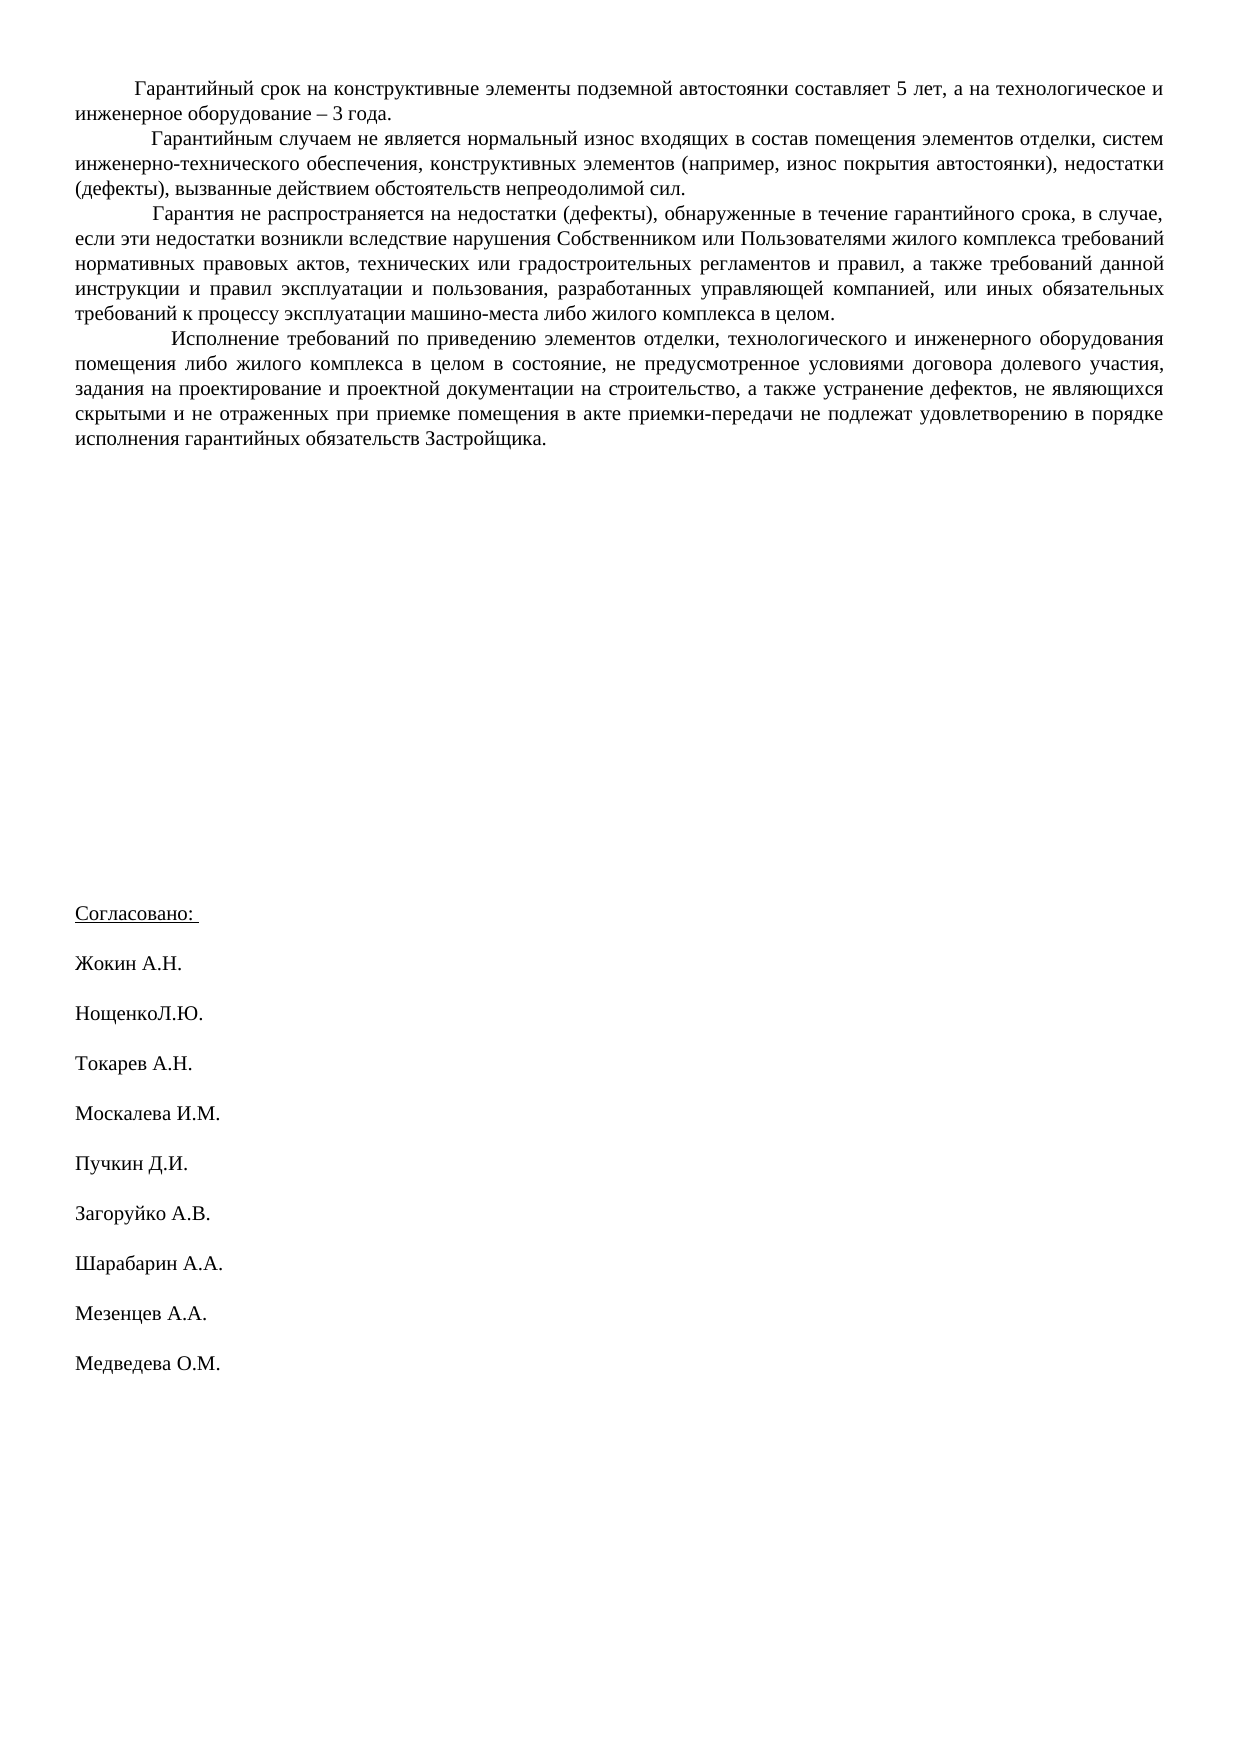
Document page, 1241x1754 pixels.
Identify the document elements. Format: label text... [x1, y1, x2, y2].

text Мезенцев А.А. [75, 1300, 1165, 1325]
text Шарабарин А.А. [75, 1250, 1165, 1275]
text Москалева И.М. [75, 1100, 1165, 1125]
text Согласовано: [75, 900, 1165, 925]
text Исполнение требований по приведению элементов отделки, технологического и инженерного оборудования помещения либо жилого комплекса в целом в состояние, не предусмотренное условиями договора долевого участия, задания на проектирование и проектной документации на строительство, а также устранение дефектов, не являющихся скрытыми и не отраженных при приемке помещения в акте приемки-передачи не подлежат удовлетворению в порядке исполнения гарантийных обязательств Застройщика. [75, 325, 1165, 450]
text Жокин А.Н. [75, 950, 1165, 975]
text Токарев А.Н. [75, 1050, 1165, 1075]
text Гарантийным случаем не является нормальный износ входящих в состав помещения элементов отделки, систем инженерно-технического обеспечения, конструктивных элементов (например, износ покрытия автостоянки), недостатки (дефекты), вызванные действием обстоятельств непреодолимой сил. [75, 125, 1165, 200]
text Загоруйко А.В. [75, 1200, 1165, 1225]
text Гарантийный срок на конструктивные элементы подземной автостоянки составляет 5 лет, а на технологическое и инженерное оборудование – 3 года. [75, 75, 1165, 125]
text Медведева О.М. [75, 1350, 1165, 1375]
text НощенкоЛ.Ю. [75, 1000, 1165, 1025]
text Гарантия не распространяется на недостатки (дефекты), обнаруженные в течение гарантийного срока, в случае, если эти недостатки возникли вследствие нарушения Собственником или Пользователями жилого комплекса требований нормативных правовых актов, технических или градостроительных регламентов и правил, а также требований данной инструкции и правил эксплуатации и пользования, разработанных управляющей компанией, или иных обязательных требований к процессу эксплуатации машино-места либо жилого комплекса в целом. [75, 200, 1165, 325]
text Пучкин Д.И. [75, 1150, 1165, 1175]
